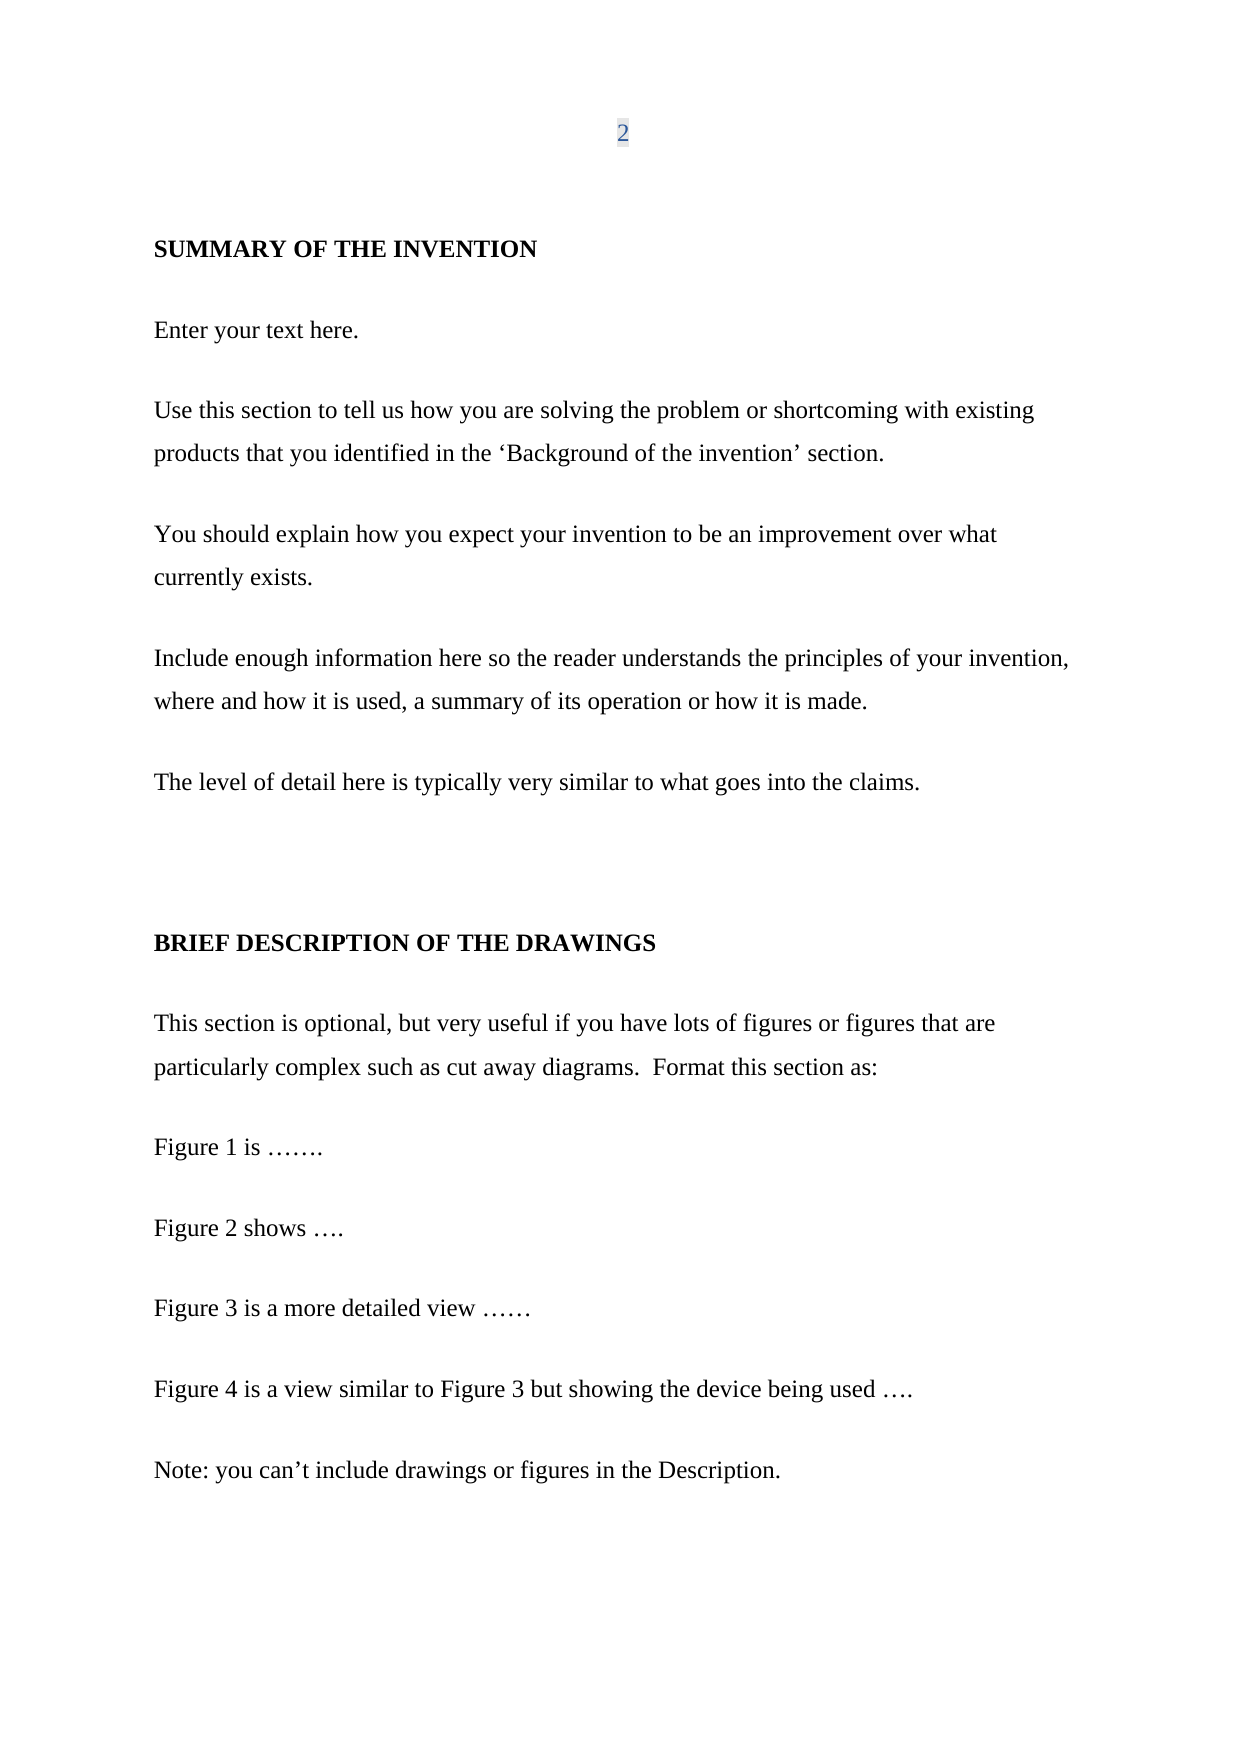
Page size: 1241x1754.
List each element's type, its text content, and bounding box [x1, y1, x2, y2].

text Figure 1 is ……. [153, 1132, 1092, 1161]
text Note: you can’t include drawings or figures in the Description. [153, 1455, 1092, 1483]
text BRIEF DESCRIPTION OF THE DRAWINGS [153, 928, 1092, 957]
text The level of detail here is typically very similar to what goes into the claims. [153, 767, 1092, 795]
text Figure 4 is a view similar to Figure 3 but showing the device being used …. [153, 1374, 1092, 1403]
text You should explain how you expect your invention to be an improvement over what currently exists. [153, 519, 1092, 591]
text Include enough information here so the reader understands the principles of your invention, where and how it is used, a summary of its operation or how it is made. [153, 643, 1092, 715]
text Use this section to tell us how you are solving the problem or shortcoming with existing products that you identified in the ‘Background of the invention’ section. [153, 395, 1092, 467]
text Figure 2 shows …. [153, 1213, 1092, 1242]
text This section is optional, but very useful if you have lots of figures or figures that are particularly complex such as cut away diagrams. Format this section as: [153, 1008, 1092, 1080]
text Enter your text here. [153, 315, 1092, 343]
text SUMMARY OF THE INVENTION [153, 234, 1092, 263]
text Figure 3 is a more detailed view …… [153, 1293, 1092, 1322]
